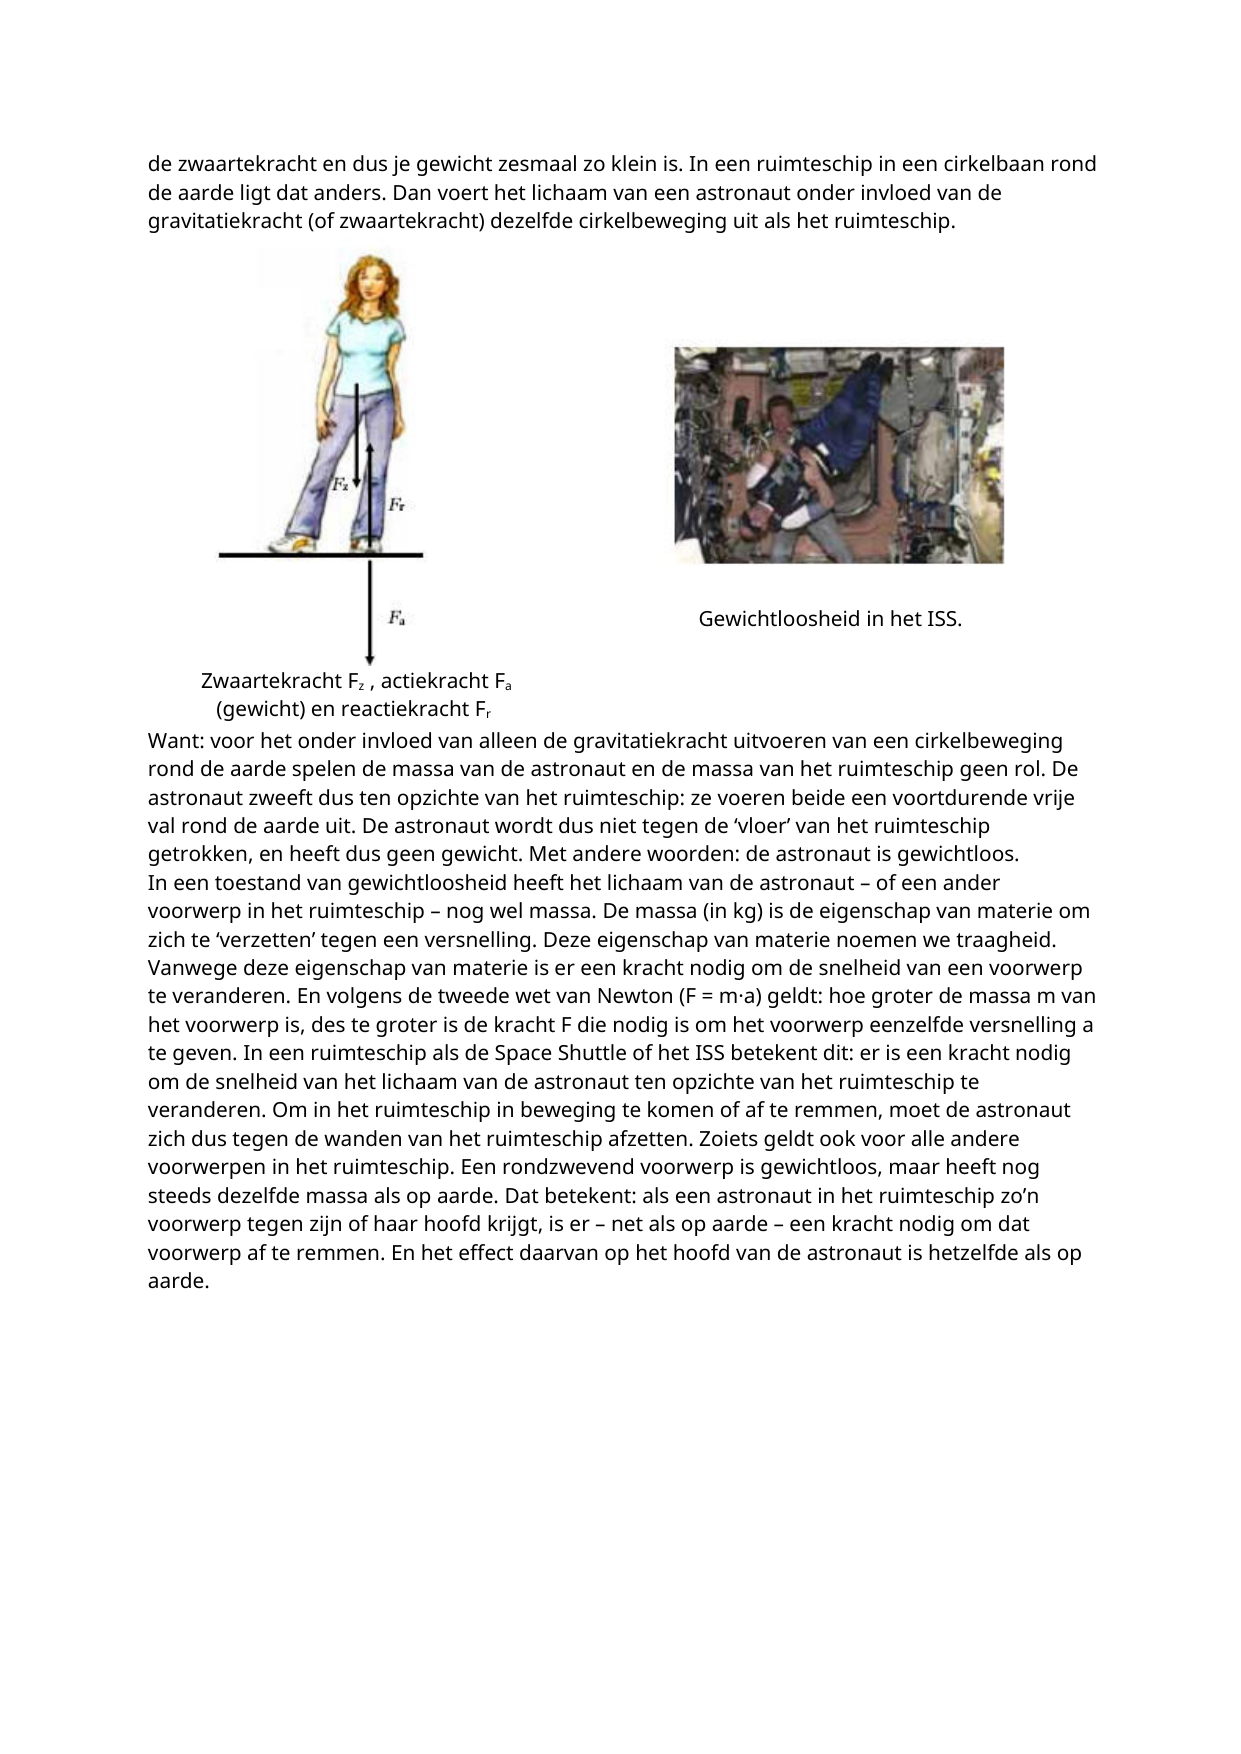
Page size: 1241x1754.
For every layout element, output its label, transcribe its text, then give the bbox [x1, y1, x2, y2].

table_cell Zwaartekracht Fz , actiekracht Fa (gewicht) en reactiekracht Fr [146, 236, 561, 724]
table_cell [146, 148, 1100, 236]
picture [653, 327, 1008, 575]
table_cell Gewichtloosheid in het ISS. [561, 236, 1100, 724]
picture [202, 237, 505, 666]
table_cell Want: voor het onder invloed van alleen de gravitatiekracht uitvoeren van een cirkelbeweging rond de aarde spelen de massa van de astronaut en de massa van het ruimteschip geen rol. De astronaut zweeft dus ten opzichte van het ruimteschip: ze voeren beide een voortdurende vrije val rond de aarde uit. De astronaut wordt dus niet tegen de ‘vloer’ van het ruimteschip getrokken, en heeft dus geen gewicht. Met andere woorden: de astronaut is gewichtloos. In een toestand van gewichtloosheid heeft het lichaam van de astronaut – of een ander voorwerp in het ruimteschip – nog wel massa. De massa (in kg) is de eigenschap van materie om zich te ‘verzetten’ tegen een versnelling. Deze eigenschap van materie noemen we traagheid. Vanwege deze eigenschap van materie is er een kracht nodig om de snelheid van een voorwerp te veranderen. En volgens de tweede wet van Newton (F = m·a) geldt: hoe groter de massa m van het voorwerp is, des te groter is de kracht F die nodig is om het voorwerp eenzelfde versnelling a te geven. In een ruimteschip als de Space Shuttle of het ISS betekent dit: er is een kracht nodig om de snelheid van het lichaam van de astronaut ten opzichte van het ruimteschip te veranderen. Om in het ruimteschip in beweging te komen of af te remmen, moet de astronaut zich dus tegen de wanden van het ruimteschip afzetten. Zoiets geldt ook voor alle andere voorwerpen in het ruimteschip. Een rondzwevend voorwerp is gewichtloos, maar heeft nog steeds dezelfde massa als op aarde. Dat betekent: als een astronaut in het ruimteschip zo’n voorwerp tegen zijn of haar hoofd krijgt, is er – net als op aarde – een kracht nodig om dat voorwerp af te remmen. En het effect daarvan op het hoofd van de astronaut is hetzelfde als op aarde. [146, 724, 1100, 1296]
